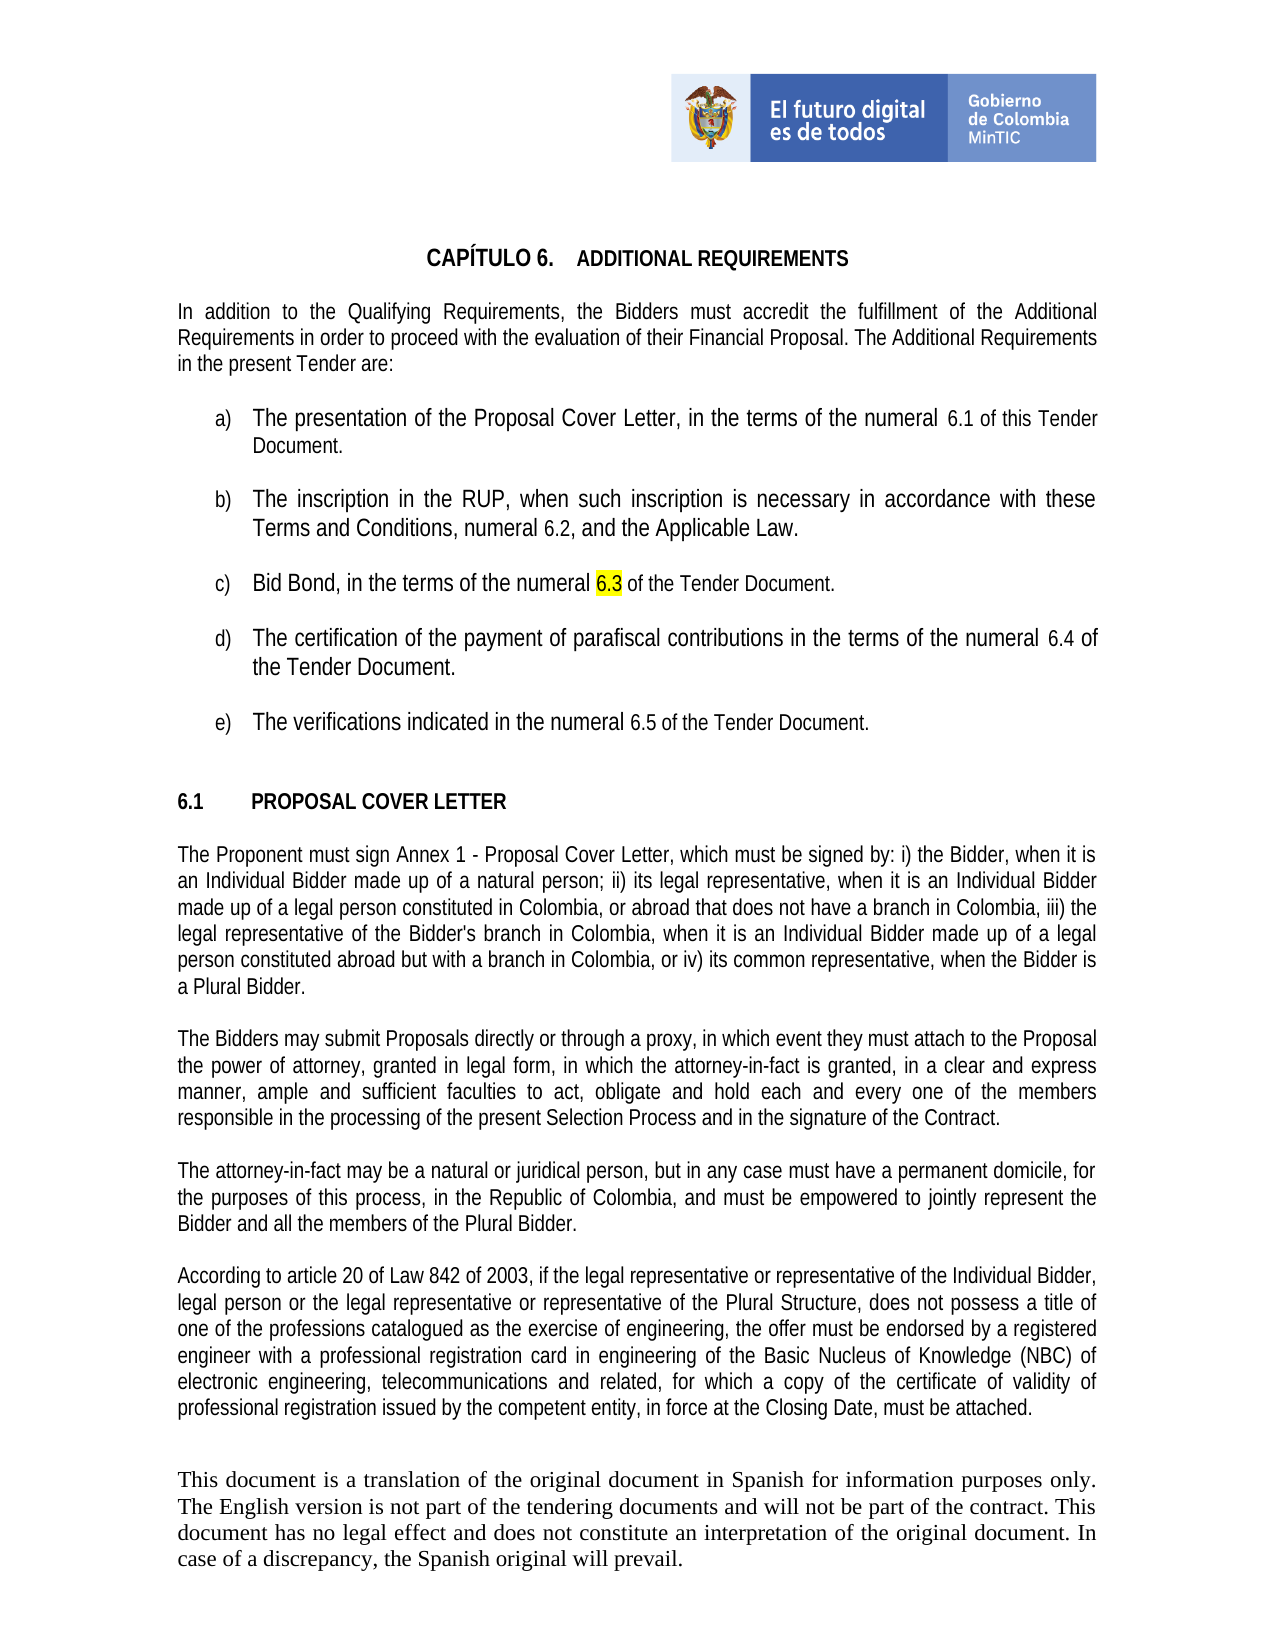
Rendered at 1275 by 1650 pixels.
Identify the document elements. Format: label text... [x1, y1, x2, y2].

picture [671, 73, 1098, 162]
list The presentation of the Proposal Cover Letter, in the terms of the numeral 6.1 of this Tender Document. [215, 403, 1098, 458]
list Bid Bond, in the terms of the numeral 6.3 of the Tender Document. [215, 568, 1098, 597]
text In addition to the Qualifying Requirements, the Bidders must accredit the fulfillment of the Additional Requirements in order to proceed with the evaluation of their Financial Proposal. The Additional Requirements in the present Tender are: [177, 298, 1098, 377]
list The certification of the payment of parafiscal contributions in the terms of the numeral 6.4 of the Tender Document. [215, 623, 1098, 680]
list The inscription in the RUP, when such inscription is necessary in accordance with these Terms and Conditions, numeral 6.2, and the Applicable Law. [215, 484, 1098, 542]
text The Proponent must sign Annex 1 - Proposal Cover Letter, which must be signed by: i) the Bidder, when it is an Individual Bidder made up of a natural person; ii) its legal representative, when it is an Individual Bidder made up of a legal person constituted in Colombia, or abroad that does not have a branch in Colombia, iii) the legal representative of the Bidder's branch in Colombia, when it is an Individual Bidder made up of a legal person constituted abroad but with a branch in Colombia, or iv) its common representative, when the Bidder is a Plural Bidder. [177, 841, 1098, 999]
text The Bidders may submit Proposals directly or through a proxy, in which event they must attach to the Proposal the power of attorney, granted in legal form, in which the attorney-in-fact is granted, in a clear and express manner, ample and sufficient faculties to act, obligate and hold each and every one of the members responsible in the processing of the present Selection Process and in the signature of the Contract. [177, 1025, 1098, 1131]
subtitle Additional Requirements [177, 243, 1098, 271]
subtitle PROPOSAL COVER LETTER [177, 788, 1098, 814]
text The attorney-in-fact may be a natural or juridical person, but in any case must have a permanent domicile, for the purposes of this process, in the Republic of Colombia, and must be empowered to jointly represent the Bidder and all the members of the Plural Bidder. [177, 1157, 1098, 1236]
text According to article 20 of Law 842 of 2003, if the legal representative or representative of the Individual Bidder, legal person or the legal representative or representative of the Plural Structure, does not possess a title of one of the professions catalogued as the exercise of engineering, the offer must be endorsed by a registered engineer with a professional registration card in engineering of the Basic Nucleus of Knowledge (NBC) of electronic engineering, telecommunications and related, for which a copy of the certificate of validity of professional registration issued by the competent entity, in force at the Closing Date, must be attached. [177, 1262, 1098, 1421]
list The verifications indicated in the numeral 6.5 of the Tender Document. [215, 707, 1098, 735]
